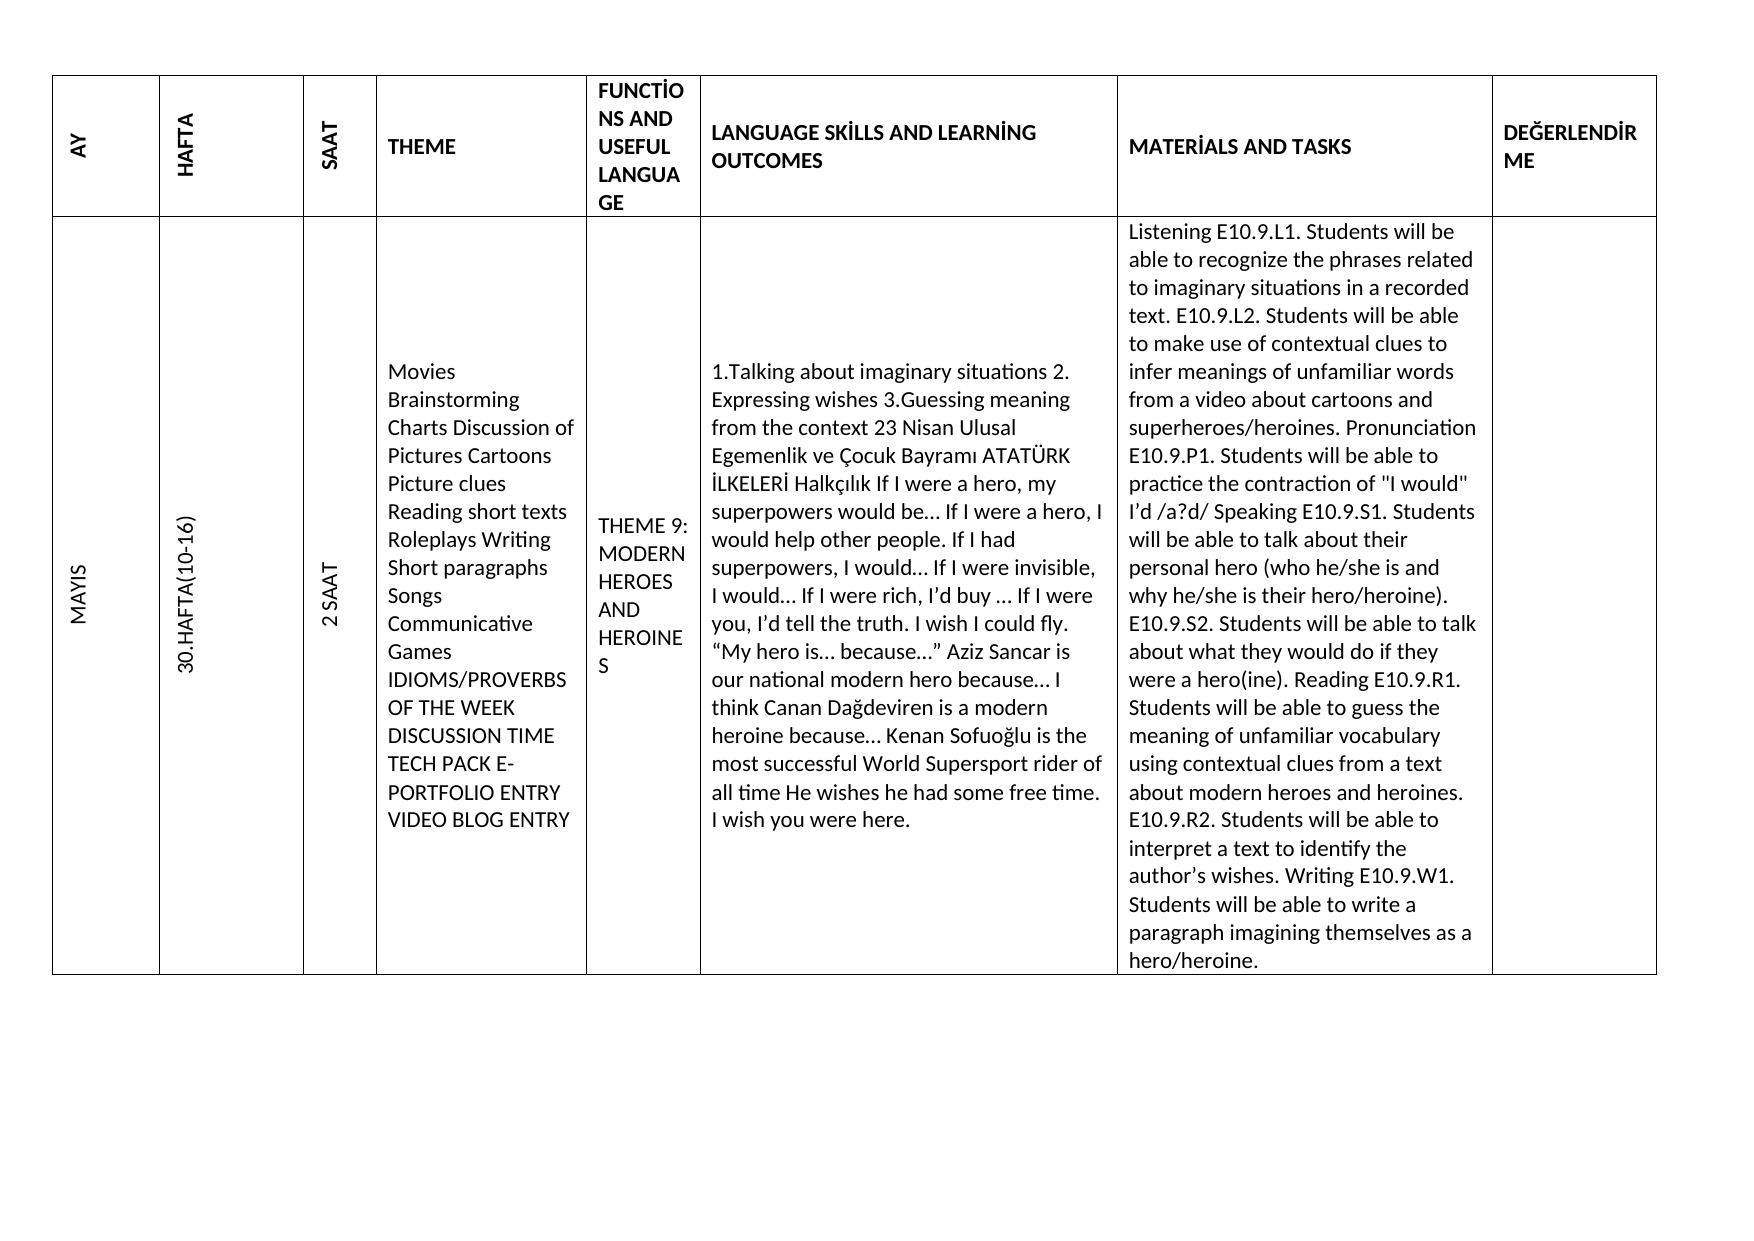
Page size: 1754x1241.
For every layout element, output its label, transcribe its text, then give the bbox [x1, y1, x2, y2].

table_header DEĞERLENDİRME [1493, 76, 1656, 216]
table_cell [1493, 217, 1656, 974]
table_header FUNCTİONS AND USEFUL LANGUAGE [587, 76, 700, 216]
table_header MATERİALS AND TASKS [1118, 76, 1492, 216]
table_header AY [53, 76, 159, 216]
table_cell THEME 9: MODERN HEROES AND HEROINES [587, 217, 700, 974]
table_header HAFTA [160, 76, 303, 216]
table_cell 2 SAAT [304, 217, 376, 974]
table_header LANGUAGE SKİLLS AND LEARNİNG OUTCOMES [701, 76, 1117, 216]
table_header SAAT [304, 76, 376, 216]
table_cell MAYIS [53, 217, 159, 974]
table_header THEME [377, 76, 586, 216]
table_cell 30.HAFTA(10-16) [160, 217, 303, 974]
